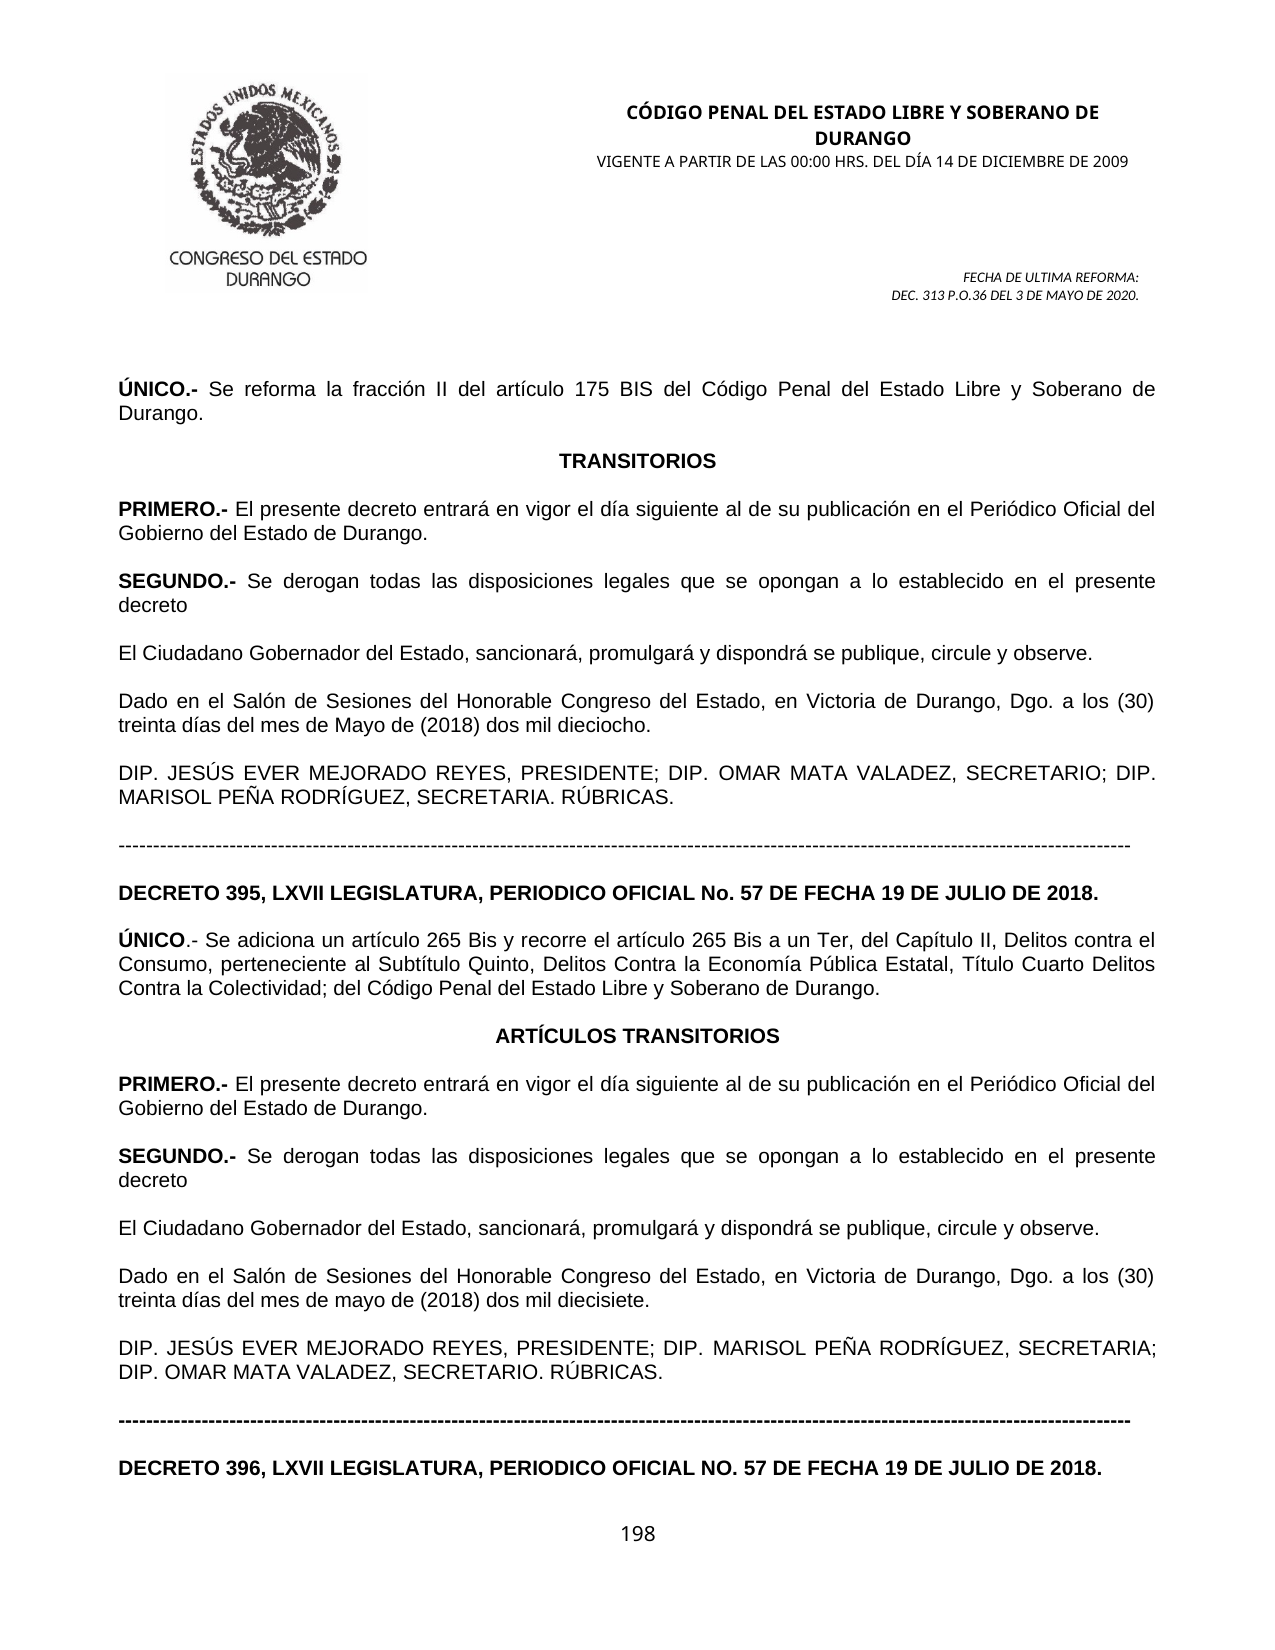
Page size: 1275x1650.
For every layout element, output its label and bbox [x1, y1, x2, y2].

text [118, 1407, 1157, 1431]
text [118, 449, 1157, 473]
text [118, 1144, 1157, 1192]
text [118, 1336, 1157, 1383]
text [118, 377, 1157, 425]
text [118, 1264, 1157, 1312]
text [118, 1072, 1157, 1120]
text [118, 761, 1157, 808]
picture [165, 73, 369, 293]
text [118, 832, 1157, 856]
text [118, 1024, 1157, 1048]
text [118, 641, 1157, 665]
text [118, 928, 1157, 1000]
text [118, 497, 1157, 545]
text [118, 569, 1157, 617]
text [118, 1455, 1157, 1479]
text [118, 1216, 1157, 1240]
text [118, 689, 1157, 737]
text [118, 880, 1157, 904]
